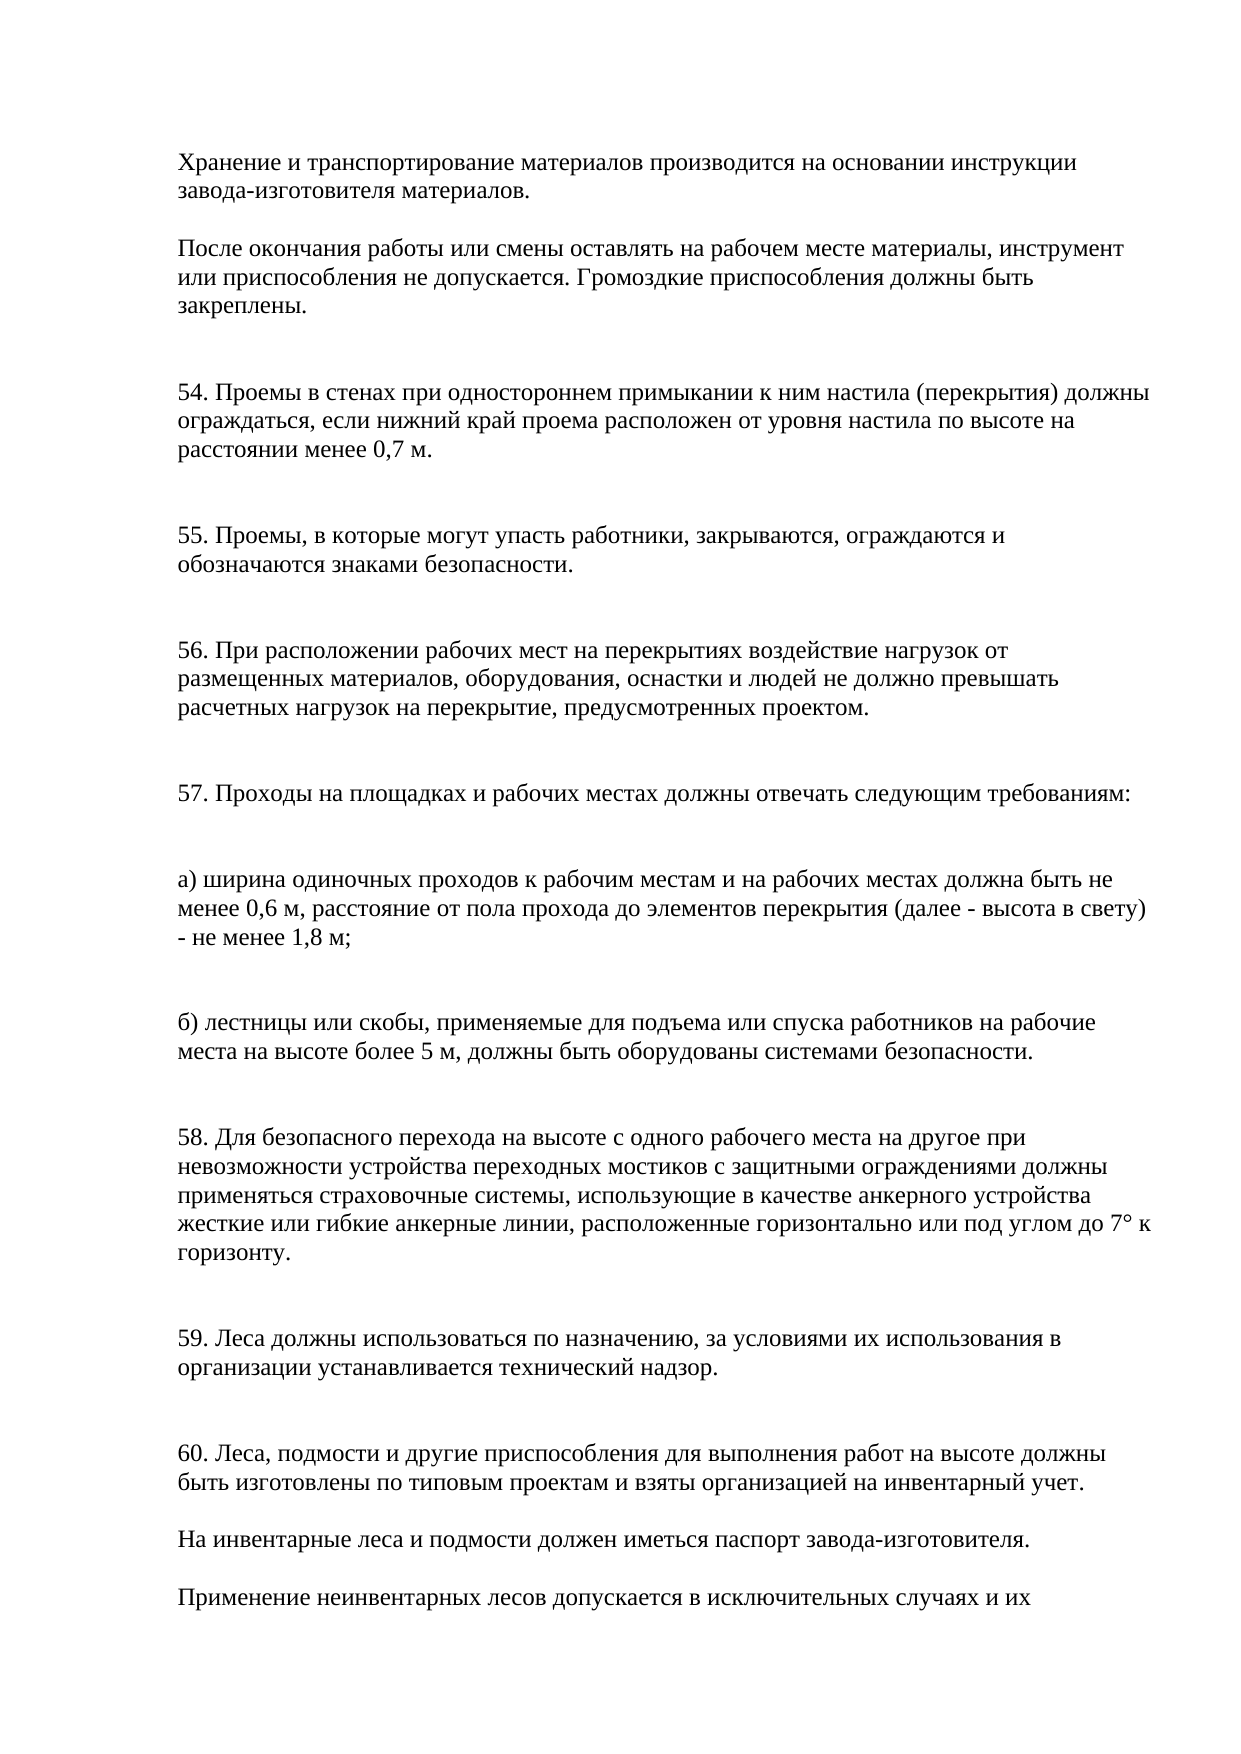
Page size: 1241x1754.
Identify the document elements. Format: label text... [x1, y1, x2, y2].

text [177, 118, 1152, 347]
text б) лестницы или скобы, применяемые для подъема или спуска работников на рабочие места на высоте более 5 м, должны быть оборудованы системами безопасности. [177, 1007, 1152, 1093]
text 59. Леса должны использоваться по назначению, за условиями их использования в организации устанавливается технический надзор. [177, 1323, 1152, 1409]
text 58. Для безопасного перехода на высоте с одного рабочего места на другое при невозможности устройства переходных мостиков с защитными ограждениями должны применяться страховочные системы, использующие в качестве анкерного устройства жесткие или гибкие анкерные линии, расположенные горизонтально или под углом до 7° к горизонту. [177, 1122, 1152, 1294]
text 57. Проходы на площадках и рабочих местах должны отвечать следующим требованиям: [177, 778, 1152, 835]
text 54. Проемы в стенах при одностороннем примыкании к ним настила (перекрытия) должны ограждаться, если нижний край проема расположен от уровня настила по высоте на расстоянии менее 0,7 м. [177, 377, 1152, 491]
text 55. Проемы, в которые могут упасть работники, закрываются, ограждаются и обозначаются знаками безопасности. [177, 520, 1152, 606]
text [177, 1438, 1152, 1610]
text а) ширина одиночных проходов к рабочим местам и на рабочих местах должна быть не менее 0,6 м, расстояние от пола прохода до элементов перекрытия (далее - высота в свету) - не менее 1,8 м; [177, 864, 1152, 978]
text 56. При расположении рабочих мест на перекрытиях воздействие нагрузок от размещенных материалов, оборудования, оснастки и людей не должно превышать расчетных нагрузок на перекрытие, предусмотренных проектом. [177, 635, 1152, 749]
